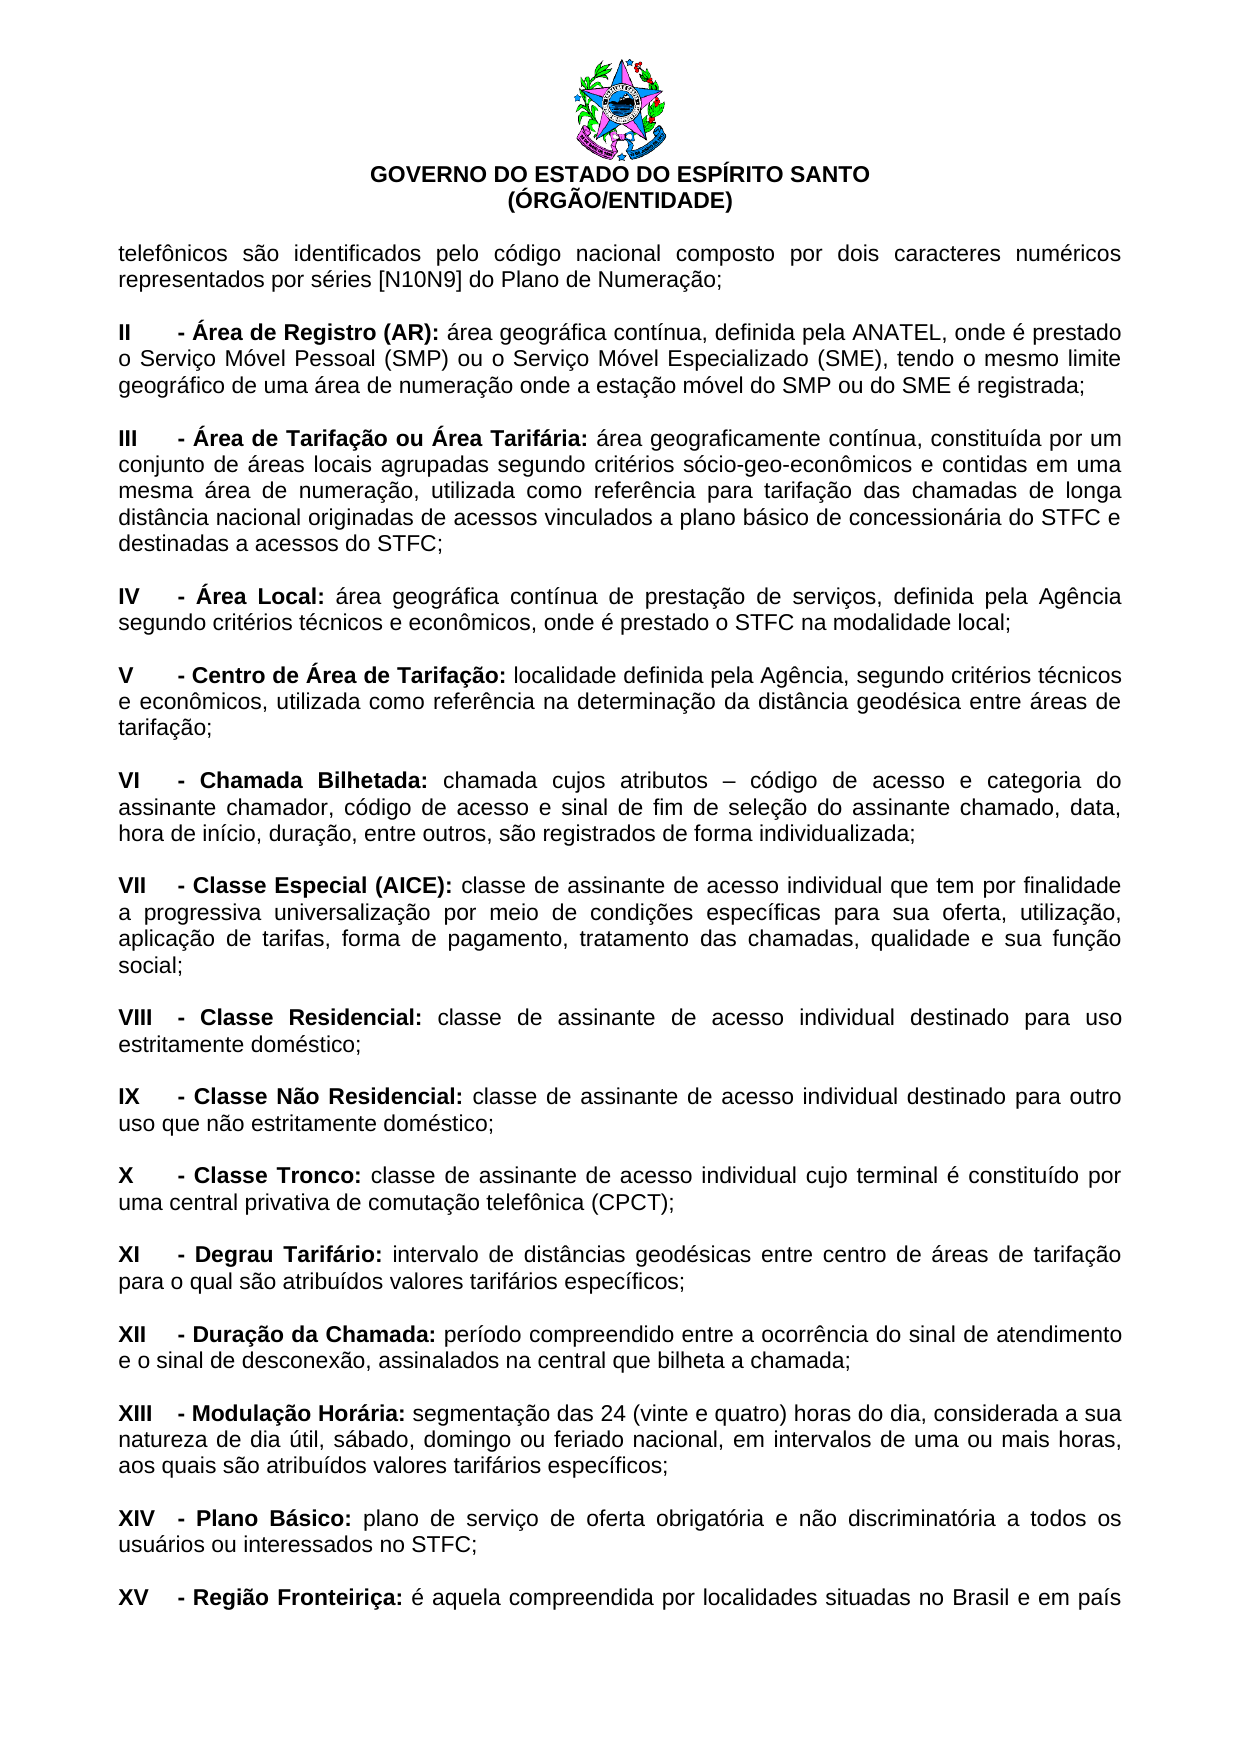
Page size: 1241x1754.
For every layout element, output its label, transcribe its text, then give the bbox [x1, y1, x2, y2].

list - Modulação Horária: segmentação das 24 (vinte e quatro) horas do dia, considerada a sua natureza de dia útil, sábado, domingo ou feriado nacional, em intervalos de uma ou mais horas, aos quais são atribuídos valores tarifários específicos; [118, 1399, 1122, 1479]
picture [573, 59, 667, 161]
list - Área Local: área geográfica contínua de prestação de serviços, definida pela Agência segundo critérios técnicos e econômicos, onde é prestado o STFC na modalidade local; [118, 583, 1122, 635]
list - Duração da Chamada: período compreendido entre a ocorrência do sinal de atendimento e o sinal de desconexão, assinalados na central que bilheta a chamada; [118, 1321, 1122, 1373]
list - Plano Básico: plano de serviço de oferta obrigatória e não discriminatória a todos os usuários ou interessados no STFC; [118, 1505, 1122, 1558]
list - Centro de Área de Tarifação: localidade definida pela Agência, segundo critérios técnicos e econômicos, utilizada como referência na determinação da distância geodésica entre áreas de tarifação; [118, 662, 1122, 741]
list - Classe Especial (AICE): classe de assinante de acesso individual que tem por finalidade a progressiva universalização por meio de condições específicas para sua oferta, utilização, aplicação de tarifas, forma de pagamento, tratamento das chamadas, qualidade e sua função social; [118, 872, 1122, 978]
list - Classe Tronco: classe de assinante de acesso individual cujo terminal é constituído por uma central privativa de comutação telefônica (CPCT); [118, 1162, 1122, 1215]
list - Classe Residencial: classe de assinante de acesso individual destinado para uso estritamente doméstico; [118, 1004, 1122, 1057]
list - Área de Registro (AR): área geográfica contínua, definida pela ANATEL, onde é prestado o Serviço Móvel Pessoal (SMP) ou o Serviço Móvel Especializado (SME), tendo o mesmo limite geográfico de uma área de numeração onde a estação móvel do SMP ou do SME é registrada; [118, 319, 1122, 398]
list - Classe Não Residencial: classe de assinante de acesso individual destinado para outro uso que não estritamente doméstico; [118, 1083, 1122, 1136]
list - Chamada Bilhetada: chamada cujos atributos – código de acesso e categoria do assinante chamador, código de acesso e sinal de fim de seleção do assinante chamado, data, hora de início, duração, entre outros, são registrados de forma individualizada; [118, 767, 1122, 846]
list - Área de Tarifação ou Área Tarifária: área geograficamente contínua, constituída por um conjunto de áreas locais agrupadas segundo critérios sócio-geo-econômicos e contidas em uma mesma área de numeração, utilizada como referência para tarifação das chamadas de longa distância nacional originadas de acessos vinculados a plano básico de concessionária do STFC e destinadas a acessos do STFC; [118, 424, 1122, 556]
list - Degrau Tarifário: intervalo de distâncias geodésicas entre centro de áreas de tarifação para o qual são atribuídos valores tarifários específicos; [118, 1241, 1122, 1294]
